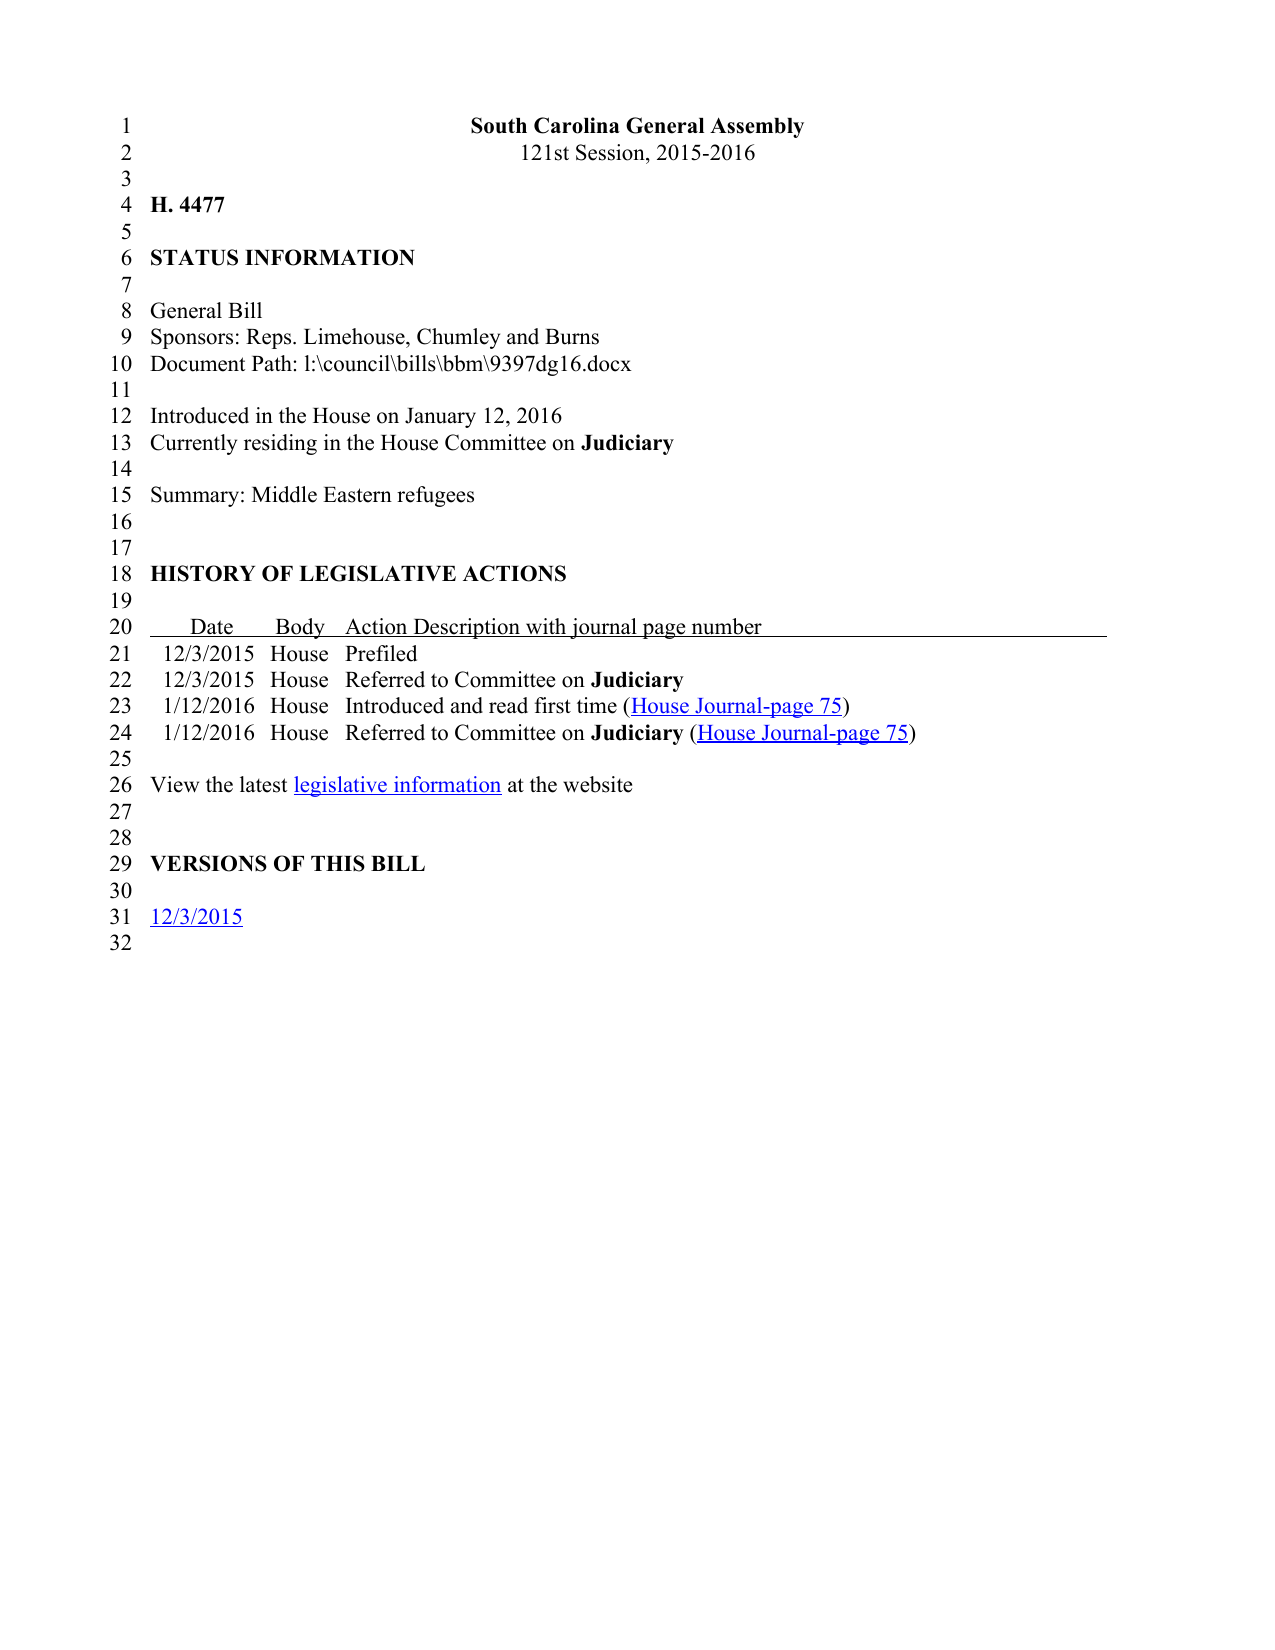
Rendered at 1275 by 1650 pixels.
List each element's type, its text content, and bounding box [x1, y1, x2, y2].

text 12/3/2015 [150, 903, 1125, 929]
text Sponsors: Reps. Limehouse, Chumley and Burns [150, 323, 1125, 350]
text Currently residing in the House Committee on Judiciary [150, 429, 1125, 455]
text 12/3/2015 House Referred to Committee on Judiciary [150, 666, 1125, 692]
text Introduced in the House on January 12, 2016 [150, 402, 1125, 429]
text VERSIONS OF THIS BILL [150, 850, 1125, 877]
text HISTORY OF LEGISLATIVE ACTIONS [150, 561, 1125, 587]
text View the latest legislative information at the website [150, 771, 1125, 798]
text 121st Session, 2015-2016 [150, 139, 1125, 165]
text 1/12/2016 House Introduced and read first time (House Journal-page 75) [150, 692, 1125, 719]
text Summary: Middle Eastern refugees [150, 481, 1125, 508]
text STATUS INFORMATION [150, 244, 1125, 271]
text General Bill [150, 297, 1125, 323]
text 12/3/2015 House Prefiled [150, 639, 1125, 666]
text 1/12/2016 House Referred to Committee on Judiciary (House Journal-page 75) [150, 719, 1125, 745]
text Document Path: l:\council\bills\bbm\9397dg16.docx [150, 350, 1125, 376]
text South Carolina General Assembly [150, 112, 1125, 139]
text Date Body Action Description with journal page number [150, 613, 1125, 639]
text H. 4477 [150, 192, 1125, 218]
